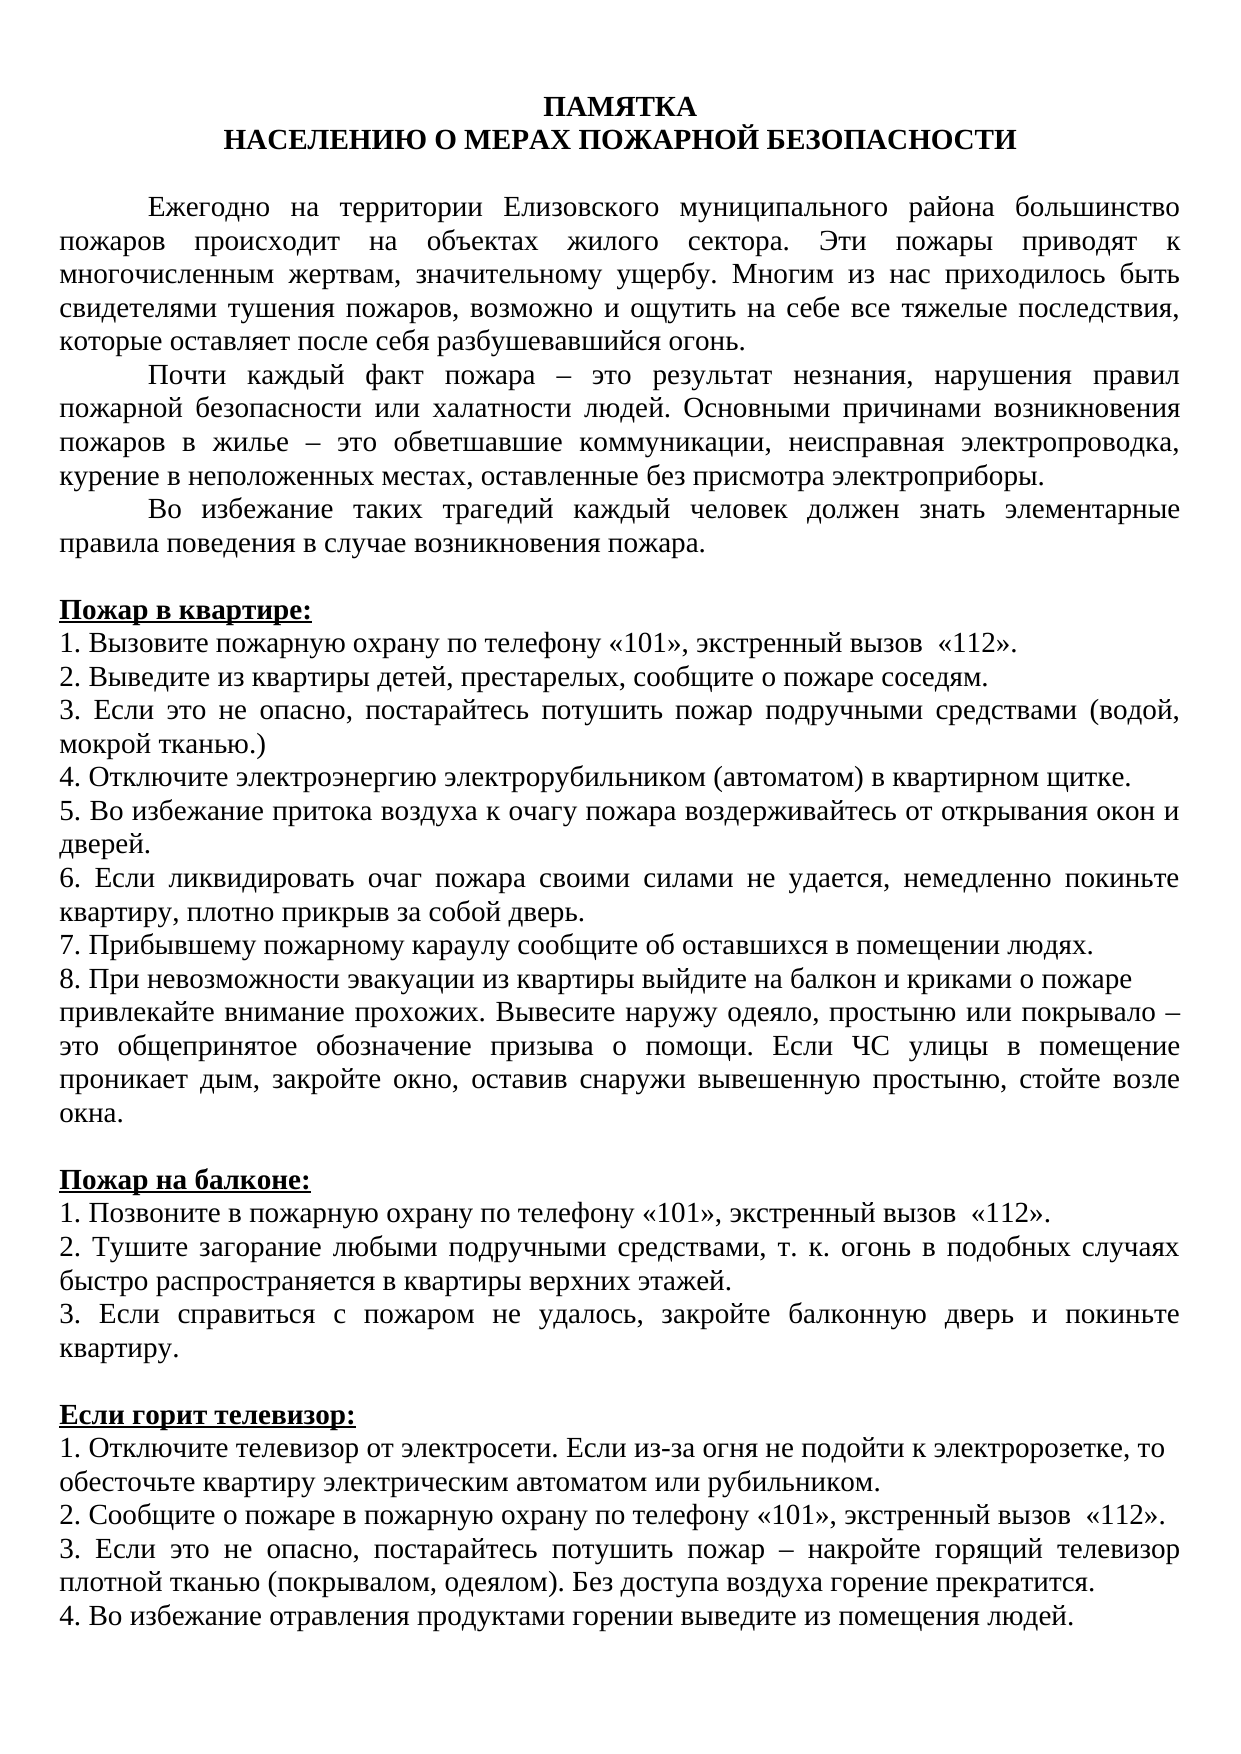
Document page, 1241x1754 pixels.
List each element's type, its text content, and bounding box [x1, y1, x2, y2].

text 6. Если ликвидировать очаг пожара своими силами не удается, немедленно покиньте квартиру, плотно прикрыв за собой дверь. [59, 860, 1181, 927]
text Пожар на балконе: [59, 1162, 1181, 1196]
text 2. Тушите загорание любыми подручными средствами, т. к. огонь в подобных случаях быстро распространяется в квартиры верхних этажей. [59, 1229, 1181, 1296]
text Если горит телевизор: [59, 1397, 1181, 1430]
text Пожар в квартире: [59, 592, 1181, 625]
text 8. При невозможности эвакуации из квартиры выйдите на балкон и криками о пожаре [59, 961, 1181, 994]
text 1. Вызовите пожарную охрану по телефону «101», экстренный вызов «112». [59, 625, 1181, 659]
text 7. Прибывшему пожарному караулу сообщите об оставшихся в помещении людях. [59, 927, 1181, 961]
text Ежегодно на территории Елизовского муниципального района большинство пожаров происходит на объектах жилого сектора. Эти пожары приводят к многочисленным жертвам, значительному ущербу. Многим из нас приходилось быть свидетелями тушения пожаров, возможно и ощутить на себе все тяжелые последствия, которые оставляет после себя разбушевавшийся огонь. [59, 189, 1181, 357]
text 1. Позвоните в пожарную охрану по телефону «101», экстренный вызов «112». [59, 1196, 1181, 1229]
text 2. Сообщите о пожаре в пожарную охрану по телефону «101», экстренный вызов «112». [59, 1497, 1181, 1531]
text ПАМЯТКА [59, 89, 1181, 122]
text 5. Во избежание притока воздуха к очагу пожара воздерживайтесь от открывания окон и дверей. [59, 793, 1181, 860]
text Во избежание таких трагедий каждый человек должен знать элементарные правила поведения в случае возникновения пожара. [59, 491, 1181, 558]
text 3. Если справиться с пожаром не удалось, закройте балконную дверь и покиньте квартиру. [59, 1296, 1181, 1363]
text 1. Отключите телевизор от электросети. Если из-за огня не подойти к электророзетке, то [59, 1430, 1181, 1464]
text 3. Если это не опасно, постарайтесь потушить пожар подручными средствами (водой, мокрой тканью.) [59, 692, 1181, 759]
text привлекайте внимание прохожих. Вывесите наружу одеяло, простыню или покрывало – это общепринятое обозначение призыва о помощи. Если ЧС улицы в помещение проникает дым, закройте окно, оставив снаружи вывешенную простыню, стойте возле окна. [59, 994, 1181, 1128]
text обесточьте квартиру электрическим автоматом или рубильником. [59, 1464, 1181, 1497]
text 4. Отключите электроэнергию электрорубильником (автоматом) в квартирном щитке. [59, 759, 1181, 793]
text 3. Если это не опасно, постарайтесь потушить пожар – накройте горящий телевизор плотной тканью (покрывалом, одеялом). Без доступа воздуха горение прекратится. [59, 1531, 1181, 1598]
text НАСЕЛЕНИЮ О МЕРАХ ПОЖАРНОЙ БЕЗОПАСНОСТИ [59, 122, 1181, 156]
text Почти каждый факт пожара – это результат незнания, нарушения правил пожарной безопасности или халатности людей. Основными причинами возникновения пожаров в жилье – это обветшавшие коммуникации, неисправная электропроводка, курение в неположенных местах, оставленные без присмотра электроприборы. [59, 357, 1181, 491]
text 4. Во избежание отравления продуктами горении выведите из помещения людей. [59, 1598, 1181, 1632]
text 2. Выведите из квартиры детей, престарелых, сообщите о пожаре соседям. [59, 659, 1181, 692]
